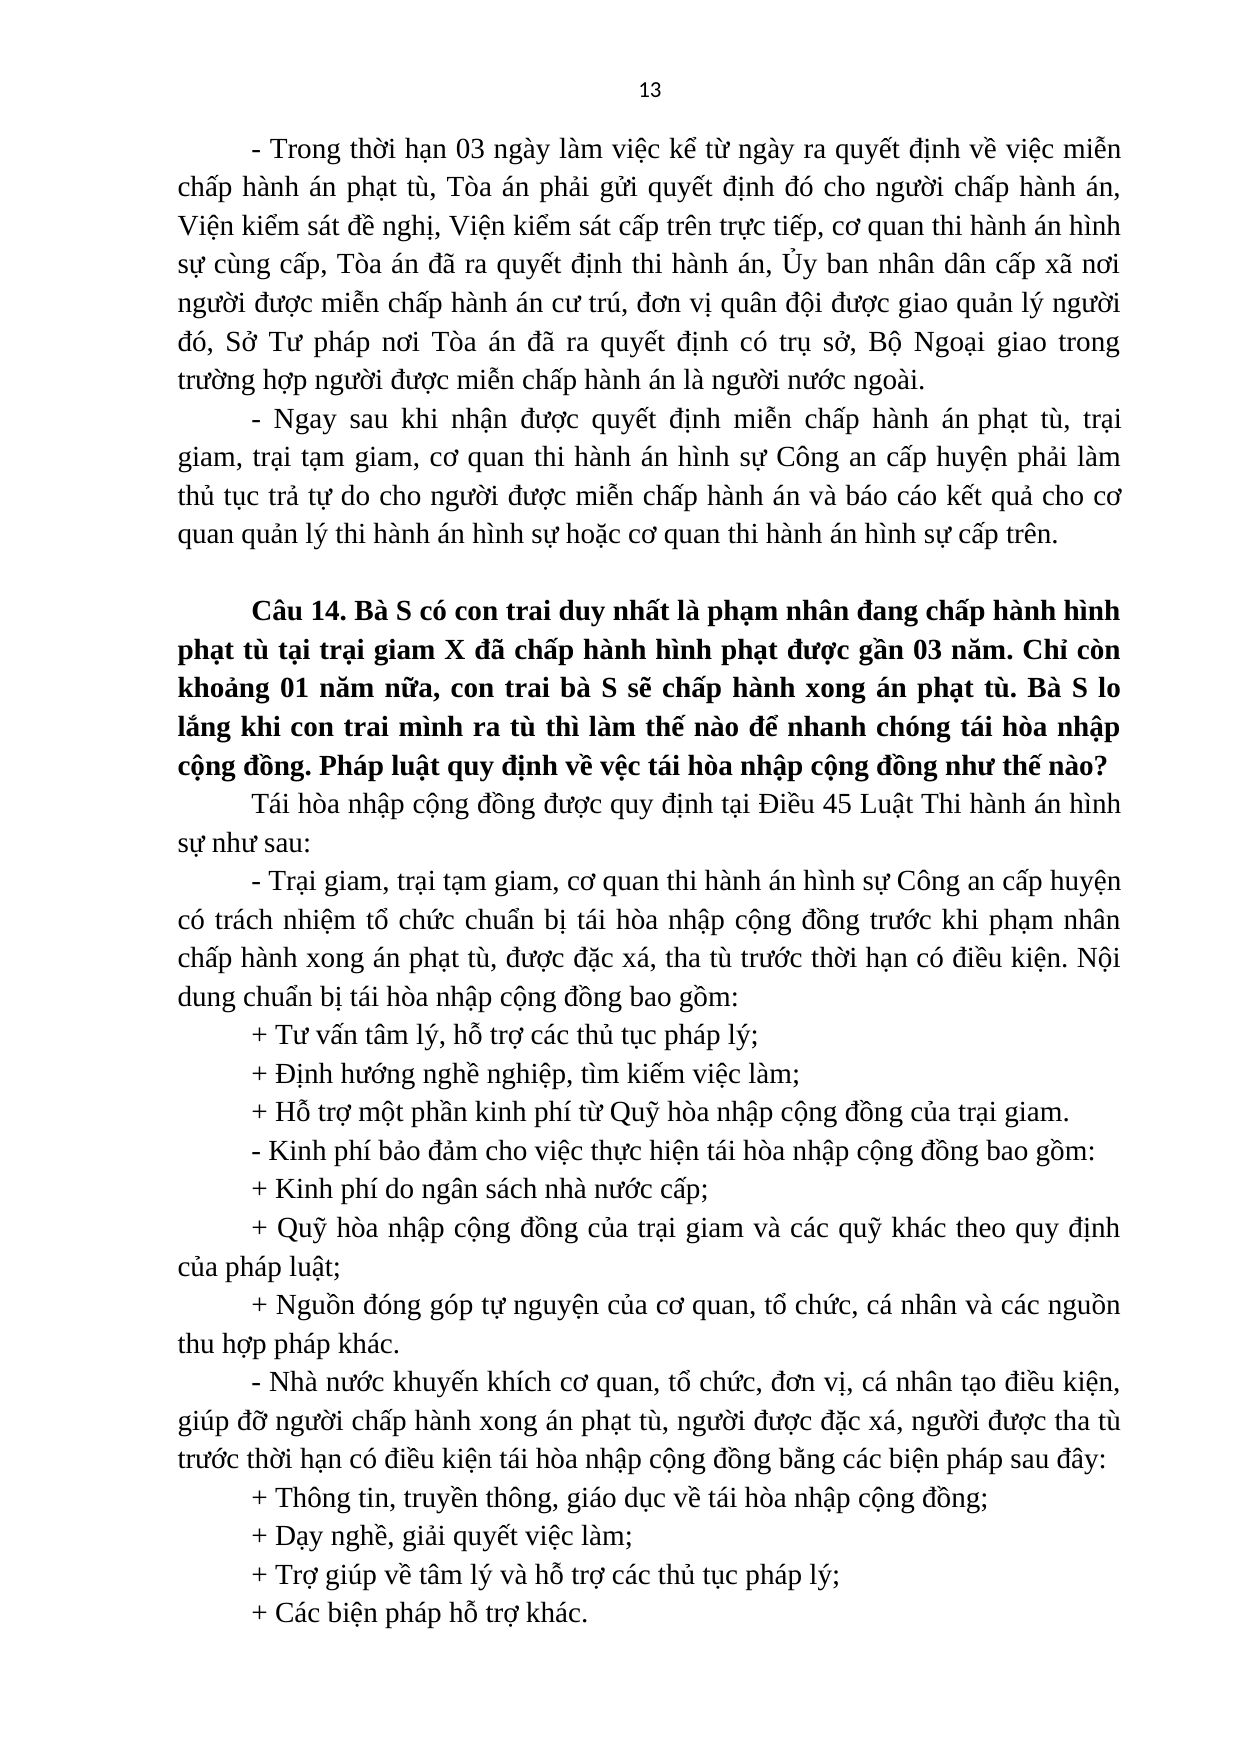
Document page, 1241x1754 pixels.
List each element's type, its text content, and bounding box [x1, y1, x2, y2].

text + Nguồn đóng góp tự nguyện của cơ quan, tổ chức, cá nhân và các nguồn thu hợp pháp khác. [177, 1287, 1122, 1359]
text - Ngay sau khi nhận được quyết định miễn chấp hành án phạt tù, trại giam, trại tạm giam, cơ quan thi hành án hình sự Công an cấp huyện phải làm thủ tục trả tự do cho người được miễn chấp hành án và báo cáo kết quả cho cơ quan quản lý thi hành án hình sự hoặc cơ quan thi hành án hình sự cấp trên. [177, 401, 1122, 550]
text + Định hướng nghề nghiệp, tìm kiếm việc làm; [177, 1056, 1122, 1089]
text + Dạy nghề, giải quyết việc làm; [177, 1518, 1122, 1552]
text + Trợ giúp về tâm lý và hỗ trợ các thủ tục pháp lý; [177, 1557, 1122, 1591]
text + Tư vấn tâm lý, hỗ trợ các thủ tục pháp lý; [177, 1017, 1122, 1051]
text - Kinh phí bảo đảm cho việc thực hiện tái hòa nhập cộng đồng bao gồm: [177, 1133, 1122, 1167]
text - Nhà nước khuyến khích cơ quan, tổ chức, đơn vị, cá nhân tạo điều kiện, giúp đỡ người chấp hành xong án phạt tù, người được đặc xá, người được tha tù trước thời hạn có điều kiện tái hòa nhập cộng đồng bằng các biện pháp sau đây: [177, 1364, 1122, 1475]
text + Hỗ trợ một phần kinh phí từ Quỹ hòa nhập cộng đồng của trại giam. [177, 1094, 1122, 1128]
text + Quỹ hòa nhập cộng đồng của trại giam và các quỹ khác theo quy định của pháp luật; [177, 1210, 1122, 1282]
text Câu 14. Bà S có con trai duy nhất là phạm nhân đang chấp hành hình phạt tù tại trại giam X đã chấp hành hình phạt được gần 03 năm. Chỉ còn khoảng 01 năm nữa, con trai bà S sẽ chấp hành xong án phạt tù. Bà S lo lắng khi con trai mình ra tù thì làm thế nào để nhanh chóng tái hòa nhập cộng đồng. Pháp luật quy định về vệc tái hòa nhập cộng đồng như thế nào? [177, 593, 1122, 781]
text - Trại giam, trại tạm giam, cơ quan thi hành án hình sự Công an cấp huyện có trách nhiệm tổ chức chuẩn bị tái hòa nhập cộng đồng trước khi phạm nhân chấp hành xong án phạt tù, được đặc xá, tha tù trước thời hạn có điều kiện. Nội dung chuẩn bị tái hòa nhập cộng đồng bao gồm: [177, 863, 1122, 1012]
text + Thông tin, truyền thông, giáo dục về tái hòa nhập cộng đồng; [177, 1480, 1122, 1513]
text + Các biện pháp hỗ trợ khác. [177, 1596, 1122, 1629]
text - Trong thời hạn 03 ngày làm việc kể từ ngày ra quyết định về việc miễn chấp hành án phạt tù, Tòa án phải gửi quyết định đó cho người chấp hành án, Viện kiểm sát đề nghị, Viện kiểm sát cấp trên trực tiếp, cơ quan thi hành án hình sự cùng cấp, Tòa án đã ra quyết định thi hành án, Ủy ban nhân dân cấp xã nơi người được miễn chấp hành án cư trú, đơn vị quân đội được giao quản lý người đó, Sở Tư pháp nơi Tòa án đã ra quyết định có trụ sở, Bộ Ngoại giao trong trường hợp người được miễn chấp hành án là người nước ngoài. [177, 131, 1122, 396]
text Tái hòa nhập cộng đồng được quy định tại Điều 45 Luật Thi hành án hình sự như sau: [177, 786, 1122, 858]
text + Kinh phí do ngân sách nhà nước cấp; [177, 1172, 1122, 1205]
